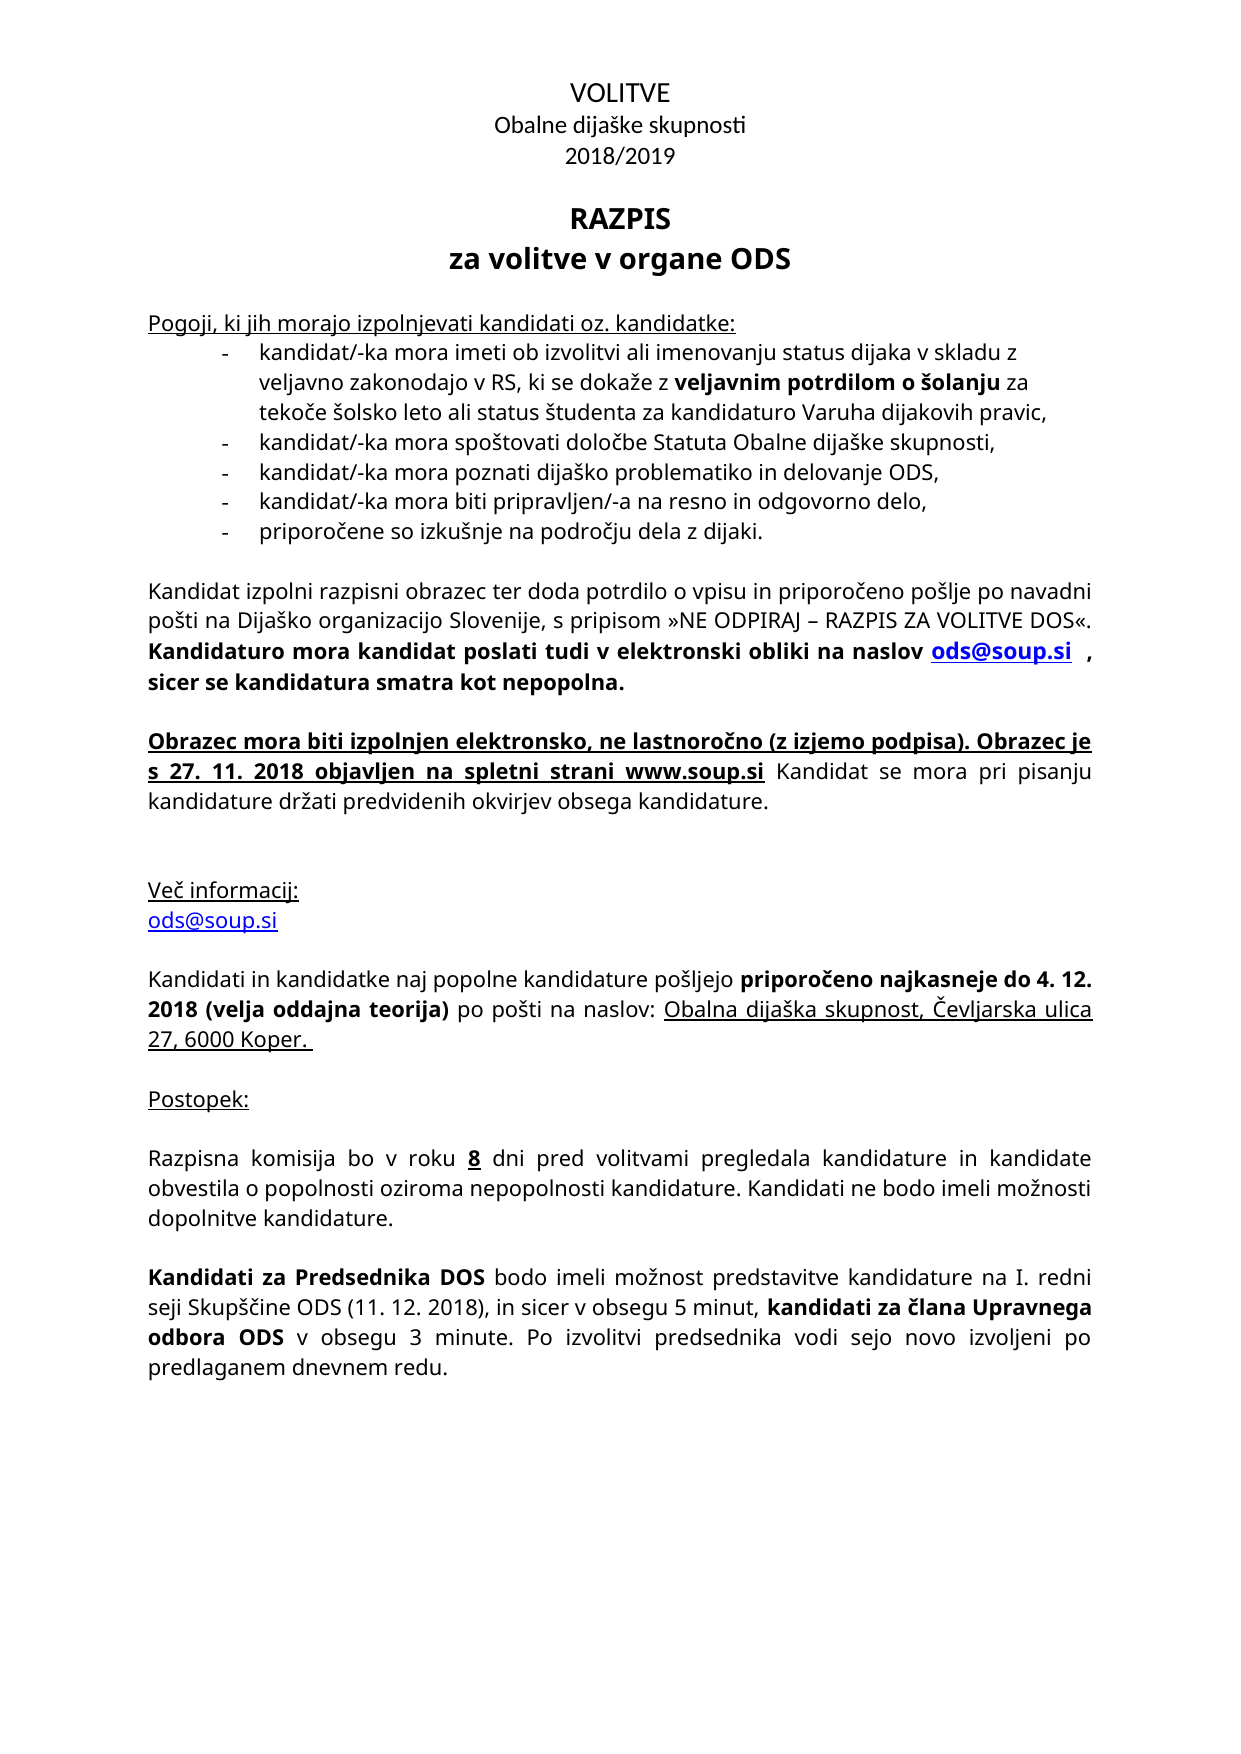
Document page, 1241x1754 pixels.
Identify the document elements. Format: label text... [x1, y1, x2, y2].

list kandidat/-ka mora imeti ob izvolitvi ali imenovanju status dijaka v skladu z veljavno zakonodajo v RS, ki se dokaže z veljavnim potrdilom o šolanju za tekoče šolsko leto ali status študenta za kandidaturo Varuha dijakovih pravic, [221, 337, 1093, 427]
text Kandidat izpolni razpisni obrazec ter doda potrdilo o vpisu in priporočeno pošlje po navadni pošti na Dijaško organizacijo Slovenije, s pripisom »NE ODPIRAJ – RAZPIS ZA VOLITVE DOS«. Kandidaturo mora kandidat poslati tudi v elektronski obliki na naslov ods@soup.si , sicer se kandidatura smatra kot nepopolna. [148, 576, 1093, 696]
text ods@soup.si [148, 905, 1093, 935]
list priporočene so izkušnje na področju dela z dijaki. [221, 516, 1093, 546]
text RAZPIS [148, 198, 1093, 238]
text Več informacij: [148, 875, 1093, 905]
text Obrazec mora biti izpolnjen elektronsko, ne lastnoročno (z izjemo podpisa). Obrazec je s 27. 11. 2018 objavljen na spletni strani www.soup.si Kandidat se mora pri pisanju kandidature držati predvidenih okvirjev obsega kandidature. [148, 726, 1093, 816]
text Pogoji, ki jih morajo izpolnjevati kandidati oz. kandidatke: [148, 308, 1093, 337]
text Kandidati za Predsednika DOS bodo imeli možnost predstavitve kandidature na I. redni seji Skupščine ODS (11. 12. 2018), in sicer v obsegu 5 minut, kandidati za člana Upravnega odbora ODS v obsegu 3 minute. Po izvolitvi predsednika vodi sejo novo izvoljeni po predlaganem dnevnem redu. [148, 1262, 1093, 1382]
text Kandidati in kandidatke naj popolne kandidature pošljejo priporočeno najkasneje do 4. 12. 2018 (velja oddajna teorija) po pošti na naslov: Obalna dijaška skupnost, Čevljarska ulica 27, 6000 Koper. [148, 964, 1093, 1054]
list kandidat/-ka mora biti pripravljen/-a na resno in odgovorno delo, [221, 486, 1093, 516]
text Postopek: [148, 1084, 1093, 1113]
text Razpisna komisija bo v roku 8 dni pred volitvami pregledala kandidature in kandidate obvestila o popolnosti oziroma nepopolnosti kandidature. Kandidati ne bodo imeli možnosti dopolnitve kandidature. [148, 1143, 1093, 1233]
list kandidat/-ka mora poznati dijaško problematiko in delovanje ODS, [221, 457, 1093, 486]
list kandidat/-ka mora spoštovati določbe Statuta Obalne dijaške skupnosti, [221, 427, 1093, 457]
text za volitve v organe ODS [148, 238, 1093, 278]
